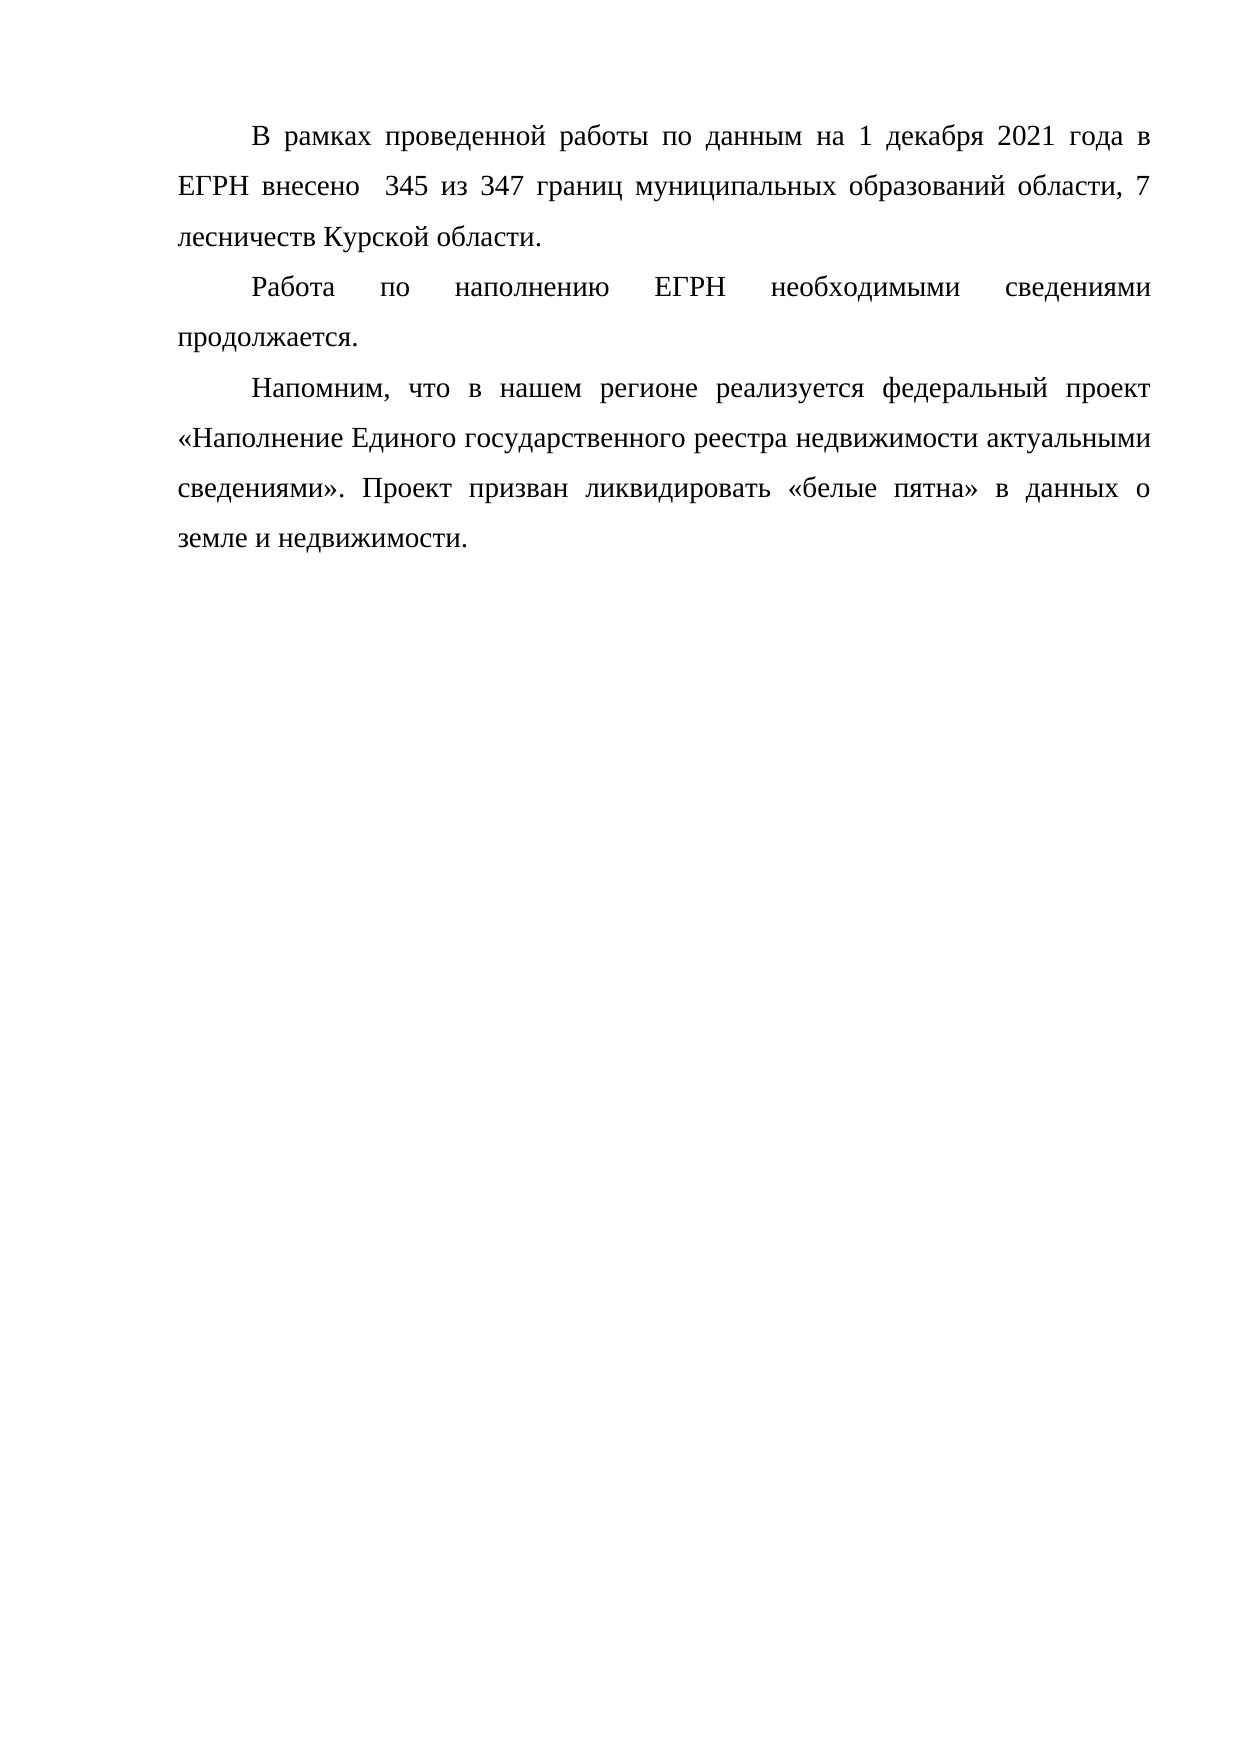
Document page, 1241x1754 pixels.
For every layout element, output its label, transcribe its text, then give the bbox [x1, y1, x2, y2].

text Напомним, что в нашем регионе реализуется федеральный проект «Наполнение Единого государственного реестра недвижимости актуальными сведениями». Проект призван ликвидировать «белые пятна» в данных о земле и недвижимости. [177, 370, 1152, 554]
text В рамках проведенной работы по данным на 1 декабря 2021 года в ЕГРН внесено 345 из 347 границ муниципальных образований области, 7 лесничеств Курской области. [177, 118, 1152, 252]
text Работа по наполнению ЕГРН необходимыми сведениями продолжается. [177, 269, 1152, 353]
